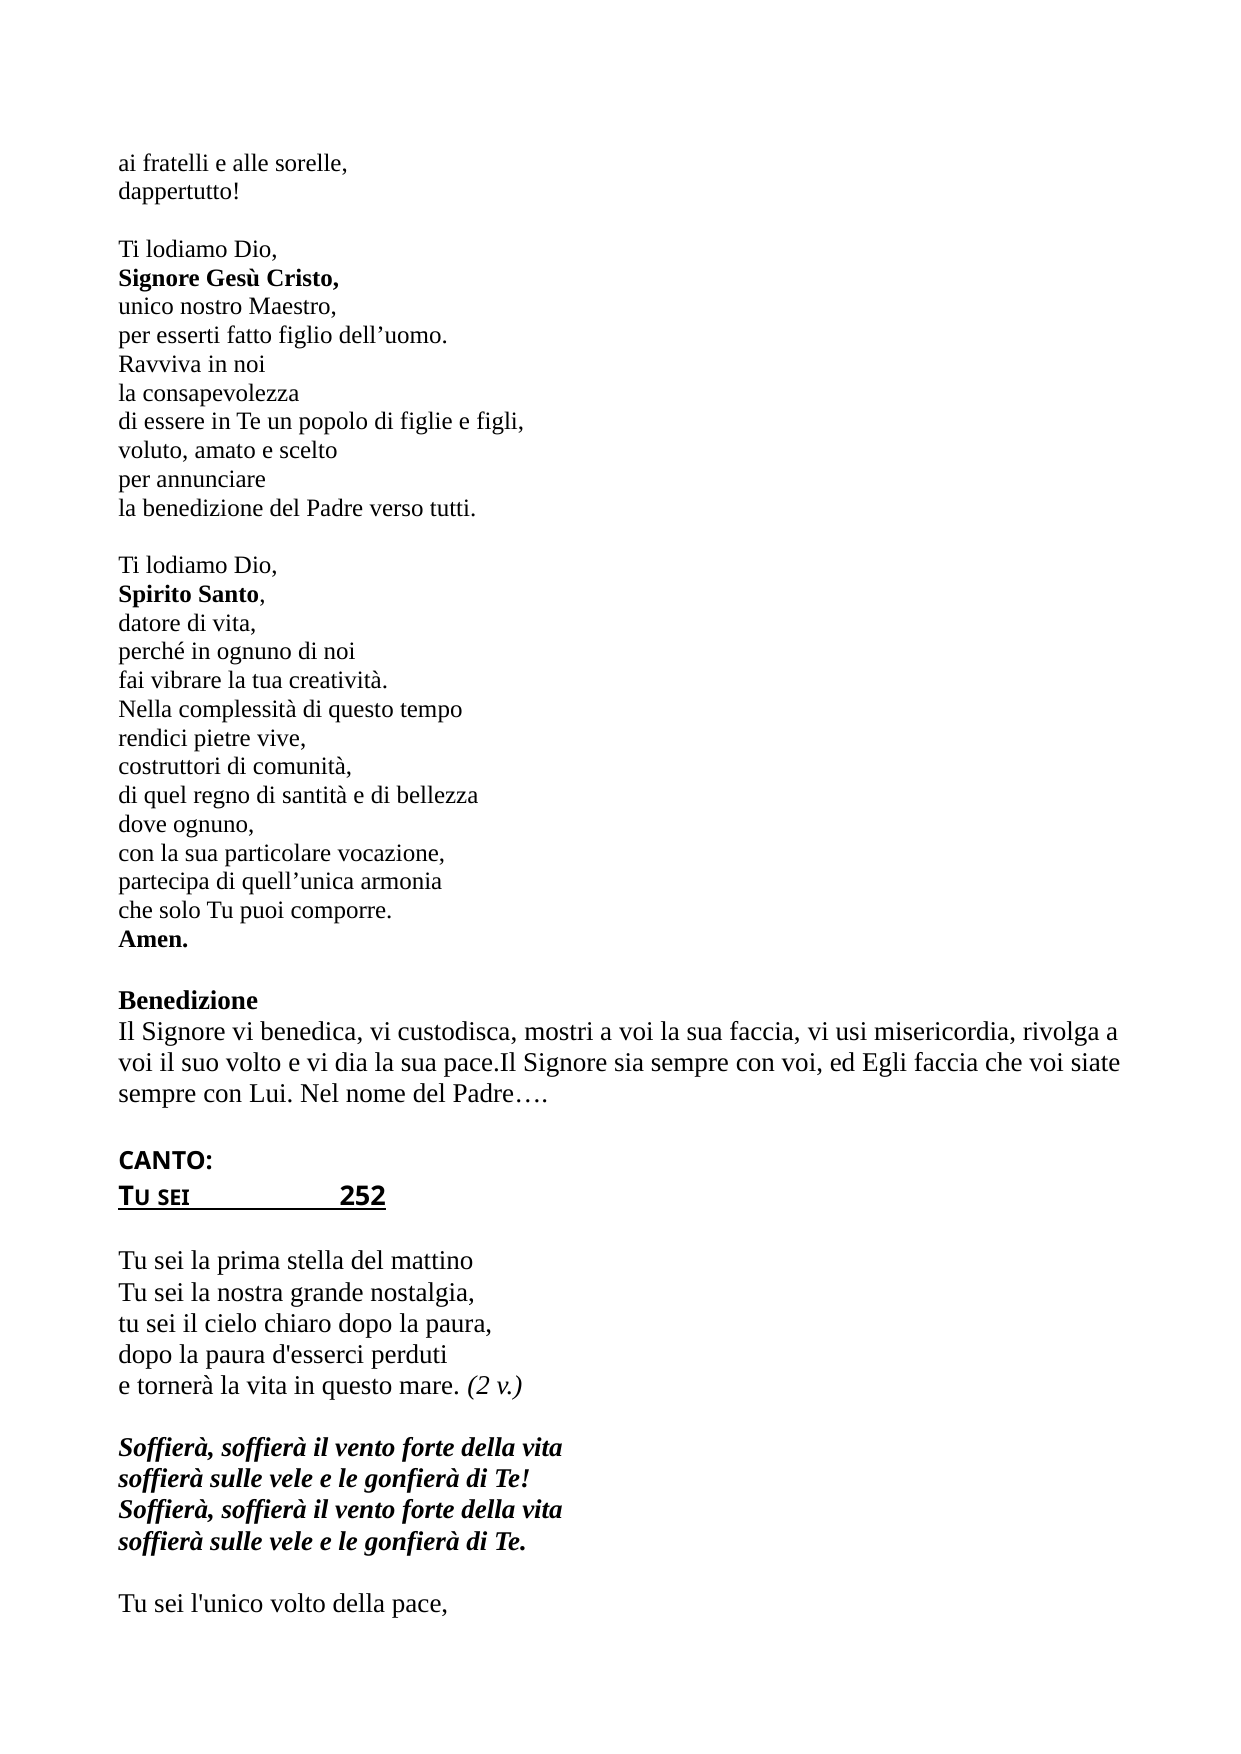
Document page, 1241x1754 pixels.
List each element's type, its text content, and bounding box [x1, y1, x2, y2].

text perché in ognuno di noi [118, 636, 1122, 665]
text Tu sei la nostra grande nostalgia, [118, 1276, 1122, 1307]
text per esserti fatto figlio dell’uomo. [118, 320, 1122, 349]
subtitle Tu sei 252 [118, 1176, 1122, 1213]
text tu sei il cielo chiaro dopo la paura, [118, 1307, 1122, 1338]
text ai fratelli e alle sorelle, [118, 148, 1122, 176]
text soffierà sulle vele e le gonfierà di Te! [118, 1462, 1122, 1494]
text partecipa di quell’unica armonia [118, 866, 1122, 895]
text Tu sei la prima stella del mattino [118, 1244, 1122, 1276]
text Ti lodiamo Dio, [118, 550, 1122, 579]
text voluto, amato e scelto [118, 435, 1122, 464]
text datore di vita, [118, 608, 1122, 636]
text la benedizione del Padre verso tutti. [118, 493, 1122, 521]
text di quel regno di santità e di bellezza [118, 780, 1122, 809]
text Ravviva in noi [118, 349, 1122, 378]
text Signore Gesù Cristo, [118, 263, 1122, 291]
text dove ognuno, [118, 809, 1122, 838]
text per annunciare [118, 464, 1122, 493]
text rendici pietre vive, [118, 723, 1122, 751]
text Soffierà, soffierà il vento forte della vita [118, 1431, 1122, 1462]
text unico nostro Maestro, [118, 291, 1122, 320]
text Tu sei l'unico volto della pace, [118, 1587, 1122, 1618]
text Ti lodiamo Dio, [118, 234, 1122, 263]
text dappertutto! [118, 176, 1122, 205]
text di essere in Te un popolo di figlie e figli, [118, 406, 1122, 435]
text la consapevolezza [118, 378, 1122, 406]
text Nella complessità di questo tempo [118, 694, 1122, 723]
text fai vibrare la tua creatività. [118, 665, 1122, 694]
text soffierà sulle vele e le gonfierà di Te. [118, 1525, 1122, 1556]
text CANTO: [118, 1142, 1122, 1176]
text costruttori di comunità, [118, 751, 1122, 780]
text Amen. [118, 924, 1122, 953]
text dopo la paura d'esserci perduti [118, 1338, 1122, 1369]
text Benedizione [118, 984, 1122, 1015]
text Il Signore vi benedica, vi custodisca, mostri a voi la sua faccia, vi usi misericordia, rivolga a voi il suo volto e vi dia la sua pace.Il Signore sia sempre con voi, ed Egli faccia che voi siate sempre con Lui. Nel nome del Padre…. [118, 1015, 1122, 1108]
text Spirito Santo, [118, 579, 1122, 608]
text e tornerà la vita in questo mare. (2 v.) [118, 1369, 1122, 1400]
text che solo Tu puoi comporre. [118, 895, 1122, 924]
text con la sua particolare vocazione, [118, 838, 1122, 866]
text Soffierà, soffierà il vento forte della vita [118, 1494, 1122, 1525]
